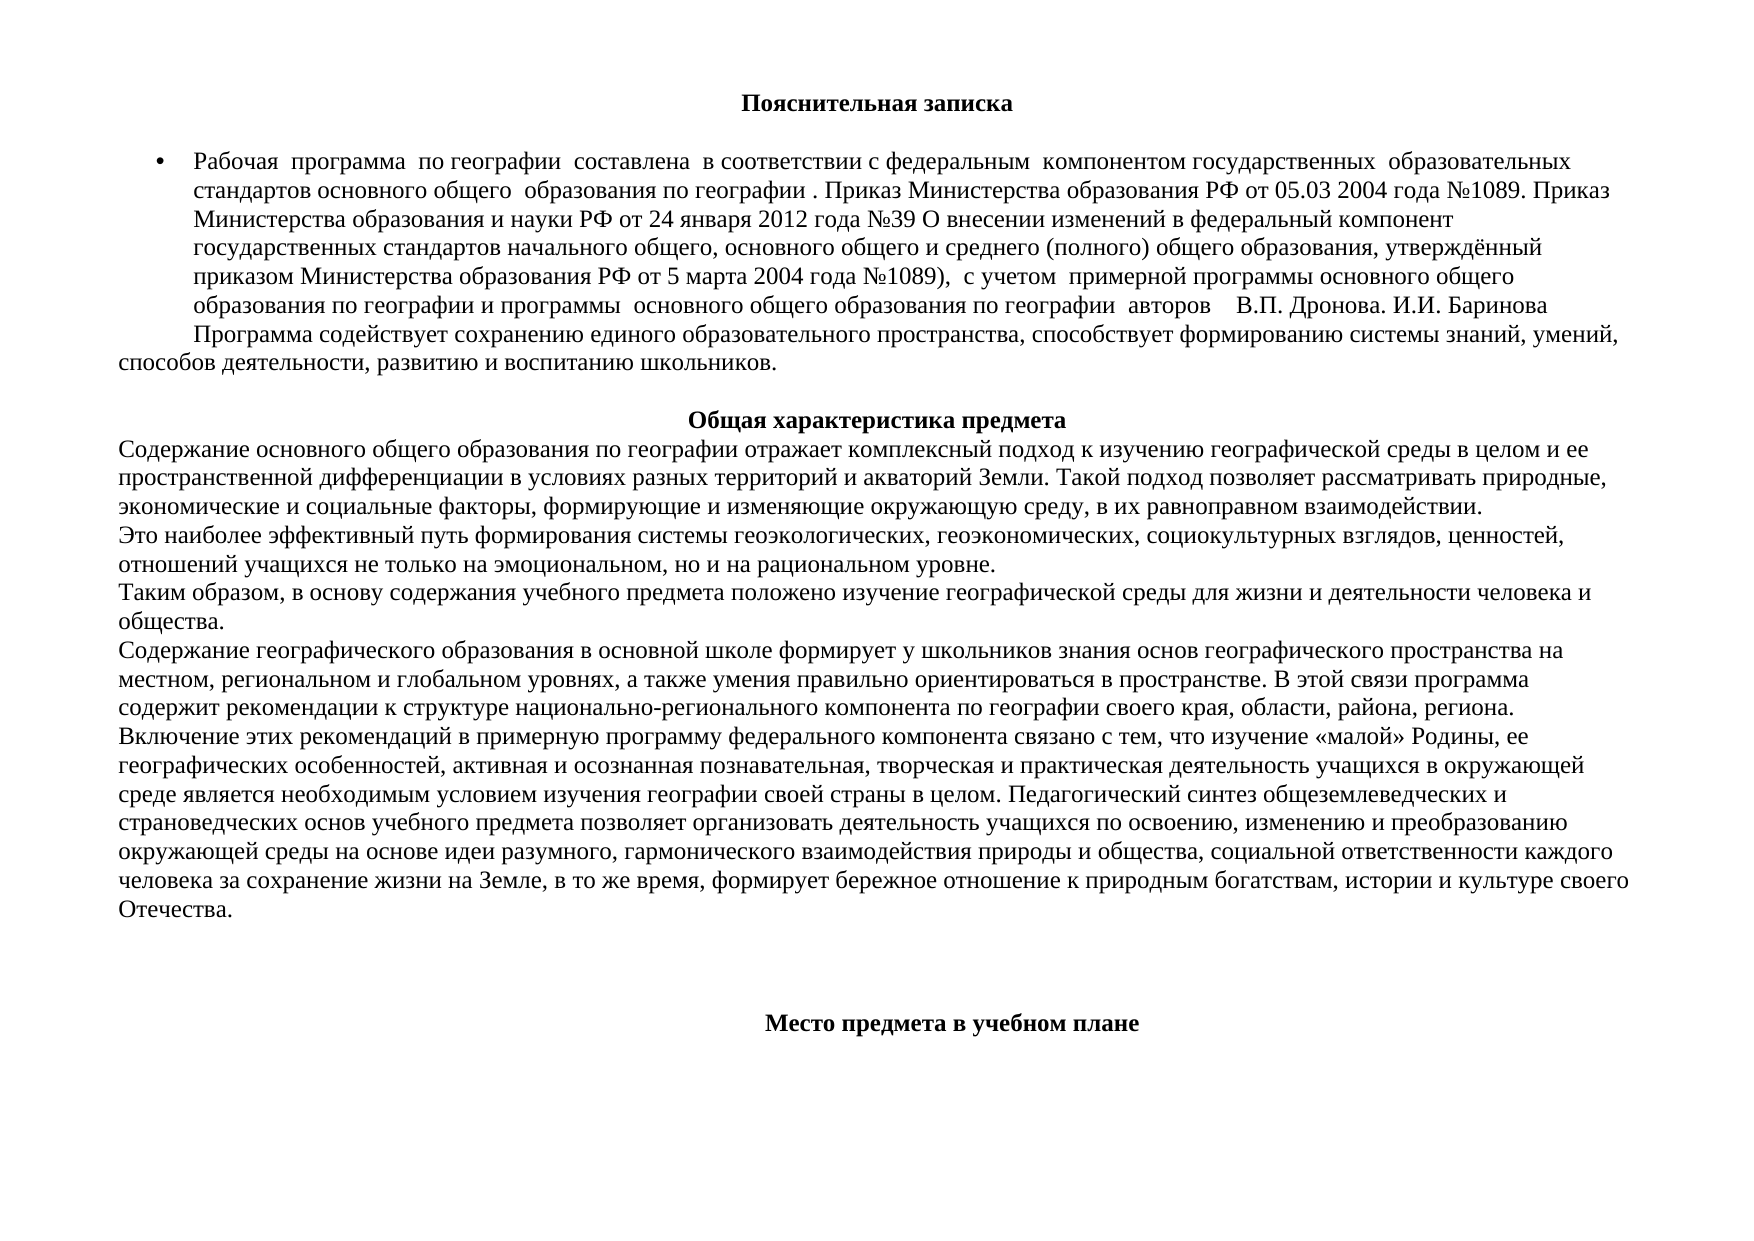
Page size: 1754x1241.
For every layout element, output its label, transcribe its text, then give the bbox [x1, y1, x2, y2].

text Общая характеристика предмета [118, 405, 1636, 434]
list Рабочая программа по географии составлена в соответствии с федеральным компонентом государственных образовательных стандартов основного общего образования по географии . Приказ Министерства образования РФ от 05.03 2004 года №1089. Приказ Министерства образования и науки РФ от 24 января 2012 года №39 О внесении изменений в федеральный компонент государственных стандартов начального общего, основного общего и среднего (полного) общего образования, утверждённый приказом Министерства образования РФ от 5 марта 2004 года №1089), с учетом примерной программы основного общего образования по географии и программы основного общего образования по географии авторов В.П. Дронова. И.И. Баринова [156, 146, 1636, 319]
text Программа содействует сохранению единого образовательного пространства, способствует формированию системы знаний, умений, способов деятельности, развитию и воспитанию школьников. [118, 319, 1636, 376]
text Содержание географического образования в основной школе формирует у школьников знания основ географического пространства на местном, региональном и глобальном уровнях, а также умения правильно ориентироваться в пространстве. В этой связи программа содержит рекомендации к структуре национально-регионального компонента по географии своего края, области, района, региона. Включение этих рекомендаций в примерную программу федерального компонента связано с тем, что изучение «малой» Родины, ее географических особенностей, активная и осознанная познавательная, творческая и практическая деятельность учащихся в окружающей среде является необходимым условием изучения географии своей страны в целом. Педагогический синтез общеземлеведческих и страноведческих основ учебного предмета позволяет организовать деятельность учащихся по освоению, изменению и преобразованию окружающей среды на основе идеи разумного, гармонического взаимодействия природы и общества, социальной ответственности каждого человека за сохранение жизни на Земле, в то же время, формирует бережное отношение к природным богатствам, истории и культуре своего Отечества. [118, 635, 1636, 922]
text Таким образом, в основу содержания учебного предмета положено изучение географической среды для жизни и деятельности человека и общества. [118, 577, 1636, 635]
text Место предмета в учебном плане [118, 1008, 1636, 1037]
text Пояснительная записка [118, 88, 1636, 117]
text Это наиболее эффективный путь формирования системы геоэкологических, геоэкономических, социокультурных взглядов, ценностей, отношений учащихся не только на эмоциональном, но и на рациональном уровне. [118, 520, 1636, 577]
text Содержание основного общего образования по географии отражает комплексный подход к изучению географической среды в целом и ее пространственной дифференциации в условиях разных территорий и акваторий Земли. Такой подход позволяет рассматривать природные, экономические и социальные факторы, формирующие и изменяющие окружающую среду, в их равноправном взаимодействии. [118, 434, 1636, 520]
